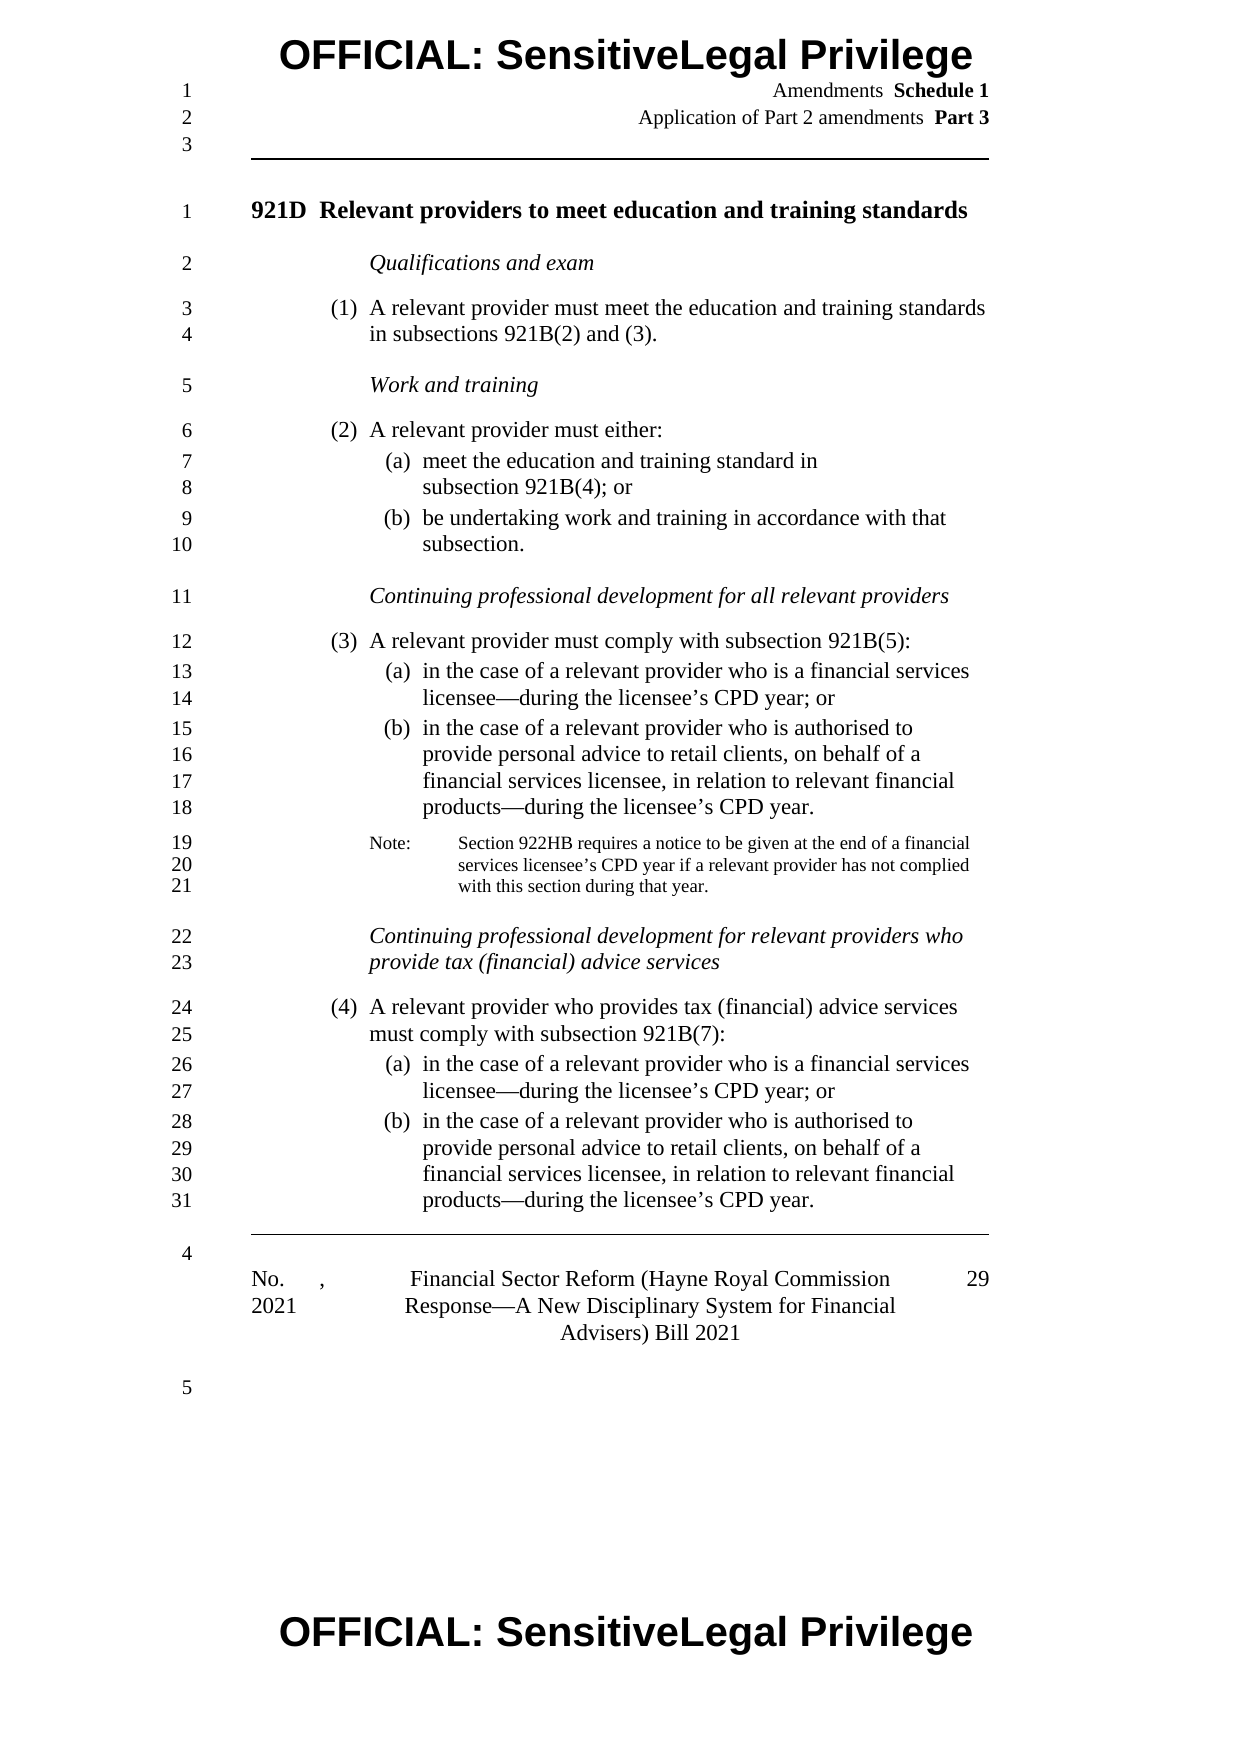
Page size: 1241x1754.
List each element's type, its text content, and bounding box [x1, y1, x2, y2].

text Work and training [369, 371, 989, 398]
text (b) be undertaking work and training in accordance with that subsection. [251, 504, 989, 557]
text 921D Relevant providers to meet education and training standards [251, 195, 989, 224]
text Continuing professional development for relevant providers who provide tax (financial) advice services [369, 922, 989, 975]
text Qualifications and exam [369, 249, 989, 275]
text (2) A relevant provider must either: [251, 417, 989, 443]
text Continuing professional development for all relevant providers [369, 582, 989, 608]
text (a) in the case of a relevant provider who is a financial services licensee—during the licensee’s CPD year; or [251, 657, 989, 710]
text (a) meet the education and training standard in subsection 921B(4); or [251, 447, 989, 500]
text (a) in the case of a relevant provider who is a financial services licensee—during the licensee’s CPD year; or [251, 1050, 989, 1103]
text (1) A relevant provider must meet the education and training standards in subsections 921B(2) and (3). [251, 294, 989, 346]
text Note: Section 922HB requires a notice to be given at the end of a financial services licensee’s CPD year if a relevant provider has not complied with this section during that year. [369, 832, 989, 897]
text (4) A relevant provider who provides tax (financial) advice services must comply with subsection 921B(7): [251, 993, 989, 1046]
text (b) in the case of a relevant provider who is authorised to provide personal advice to retail clients, on behalf of a financial services licensee, in relation to relevant financial products—during the licensee’s CPD year. [251, 714, 989, 819]
text (b) in the case of a relevant provider who is authorised to provide personal advice to retail clients, on behalf of a financial services licensee, in relation to relevant financial products—during the licensee’s CPD year. [251, 1107, 989, 1213]
text (3) A relevant provider must comply with subsection 921B(5): [251, 627, 989, 653]
